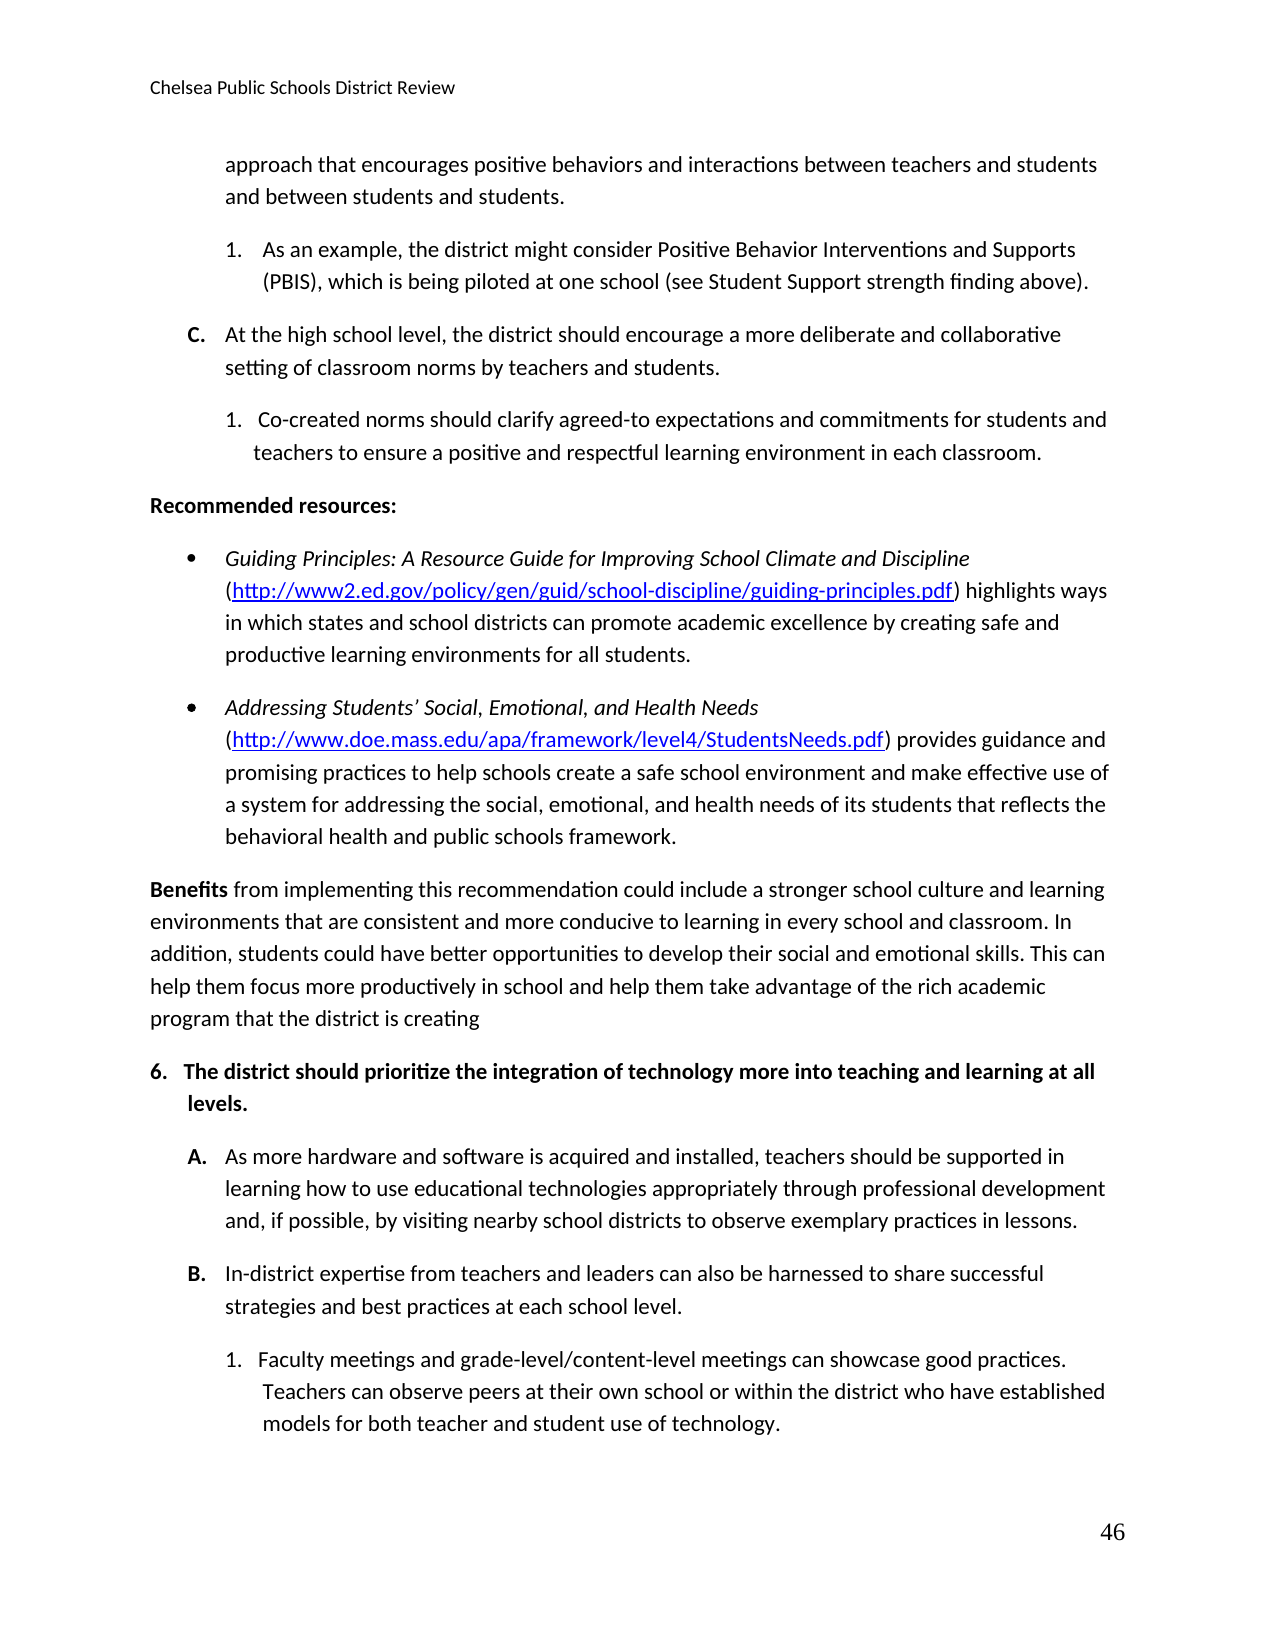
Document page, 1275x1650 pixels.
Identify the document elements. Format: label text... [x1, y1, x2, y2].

text 1. As an example, the district might consider Positive Behavior Interventions and Supports (PBIS), which is being piloted at one school (see Student Support strength finding above). [225, 235, 1125, 295]
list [187, 150, 1125, 210]
text Recommended resources: [150, 491, 1125, 519]
text C. At the high school level, the district should encourage a more deliberate and collaborative setting of classroom norms by teachers and students. [187, 320, 1125, 381]
list Guiding Principles: A Resource Guide for Improving School Climate and Discipline (http://www2.ed.gov/policy/gen/guid/school-discipline/guiding-principles.pdf) highlights ways in which states and school districts can promote academic excellence by creating safe and productive learning environments for all students. [187, 544, 1125, 668]
text Benefits from implementing this recommendation could include a stronger school culture and learning environments that are consistent and more conducive to learning in every school and classroom. In addition, students could have better opportunities to develop their social and emotional skills. This can help them focus more productively in school and help them take advantage of the rich academic program that the district is creating [150, 875, 1125, 1032]
text 6. The district should prioritize the integration of technology more into teaching and learning at all levels. [150, 1057, 1125, 1117]
text 1. Co-created norms should clarify agreed-to expectations and commitments for students and teachers to ensure a positive and respectful learning environment in each classroom. [187, 406, 1125, 466]
list 1. Faculty meetings and grade-level/content-level meetings can showcase good practices. Teachers can observe peers at their own school or within the district who have established models for both teacher and student use of technology. [225, 1345, 1125, 1437]
list Addressing Students’ Social, Emotional, and Health Needs (http://www.doe.mass.edu/apa/framework/level4/StudentsNeeds.pdf) provides guidance and promising practices to help schools create a safe school environment and make effective use of a system for addressing the social, emotional, and health needs of its students that reflects the behavioral health and public schools framework. [187, 693, 1125, 850]
list In-district expertise from teachers and leaders can also be harnessed to share successful strategies and best practices at each school level. [187, 1259, 1125, 1320]
list As more hardware and software is acquired and installed, teachers should be supported in learning how to use educational technologies appropriately through professional development and, if possible, by visiting nearby school districts to observe exemplary practices in lessons. [187, 1142, 1125, 1234]
